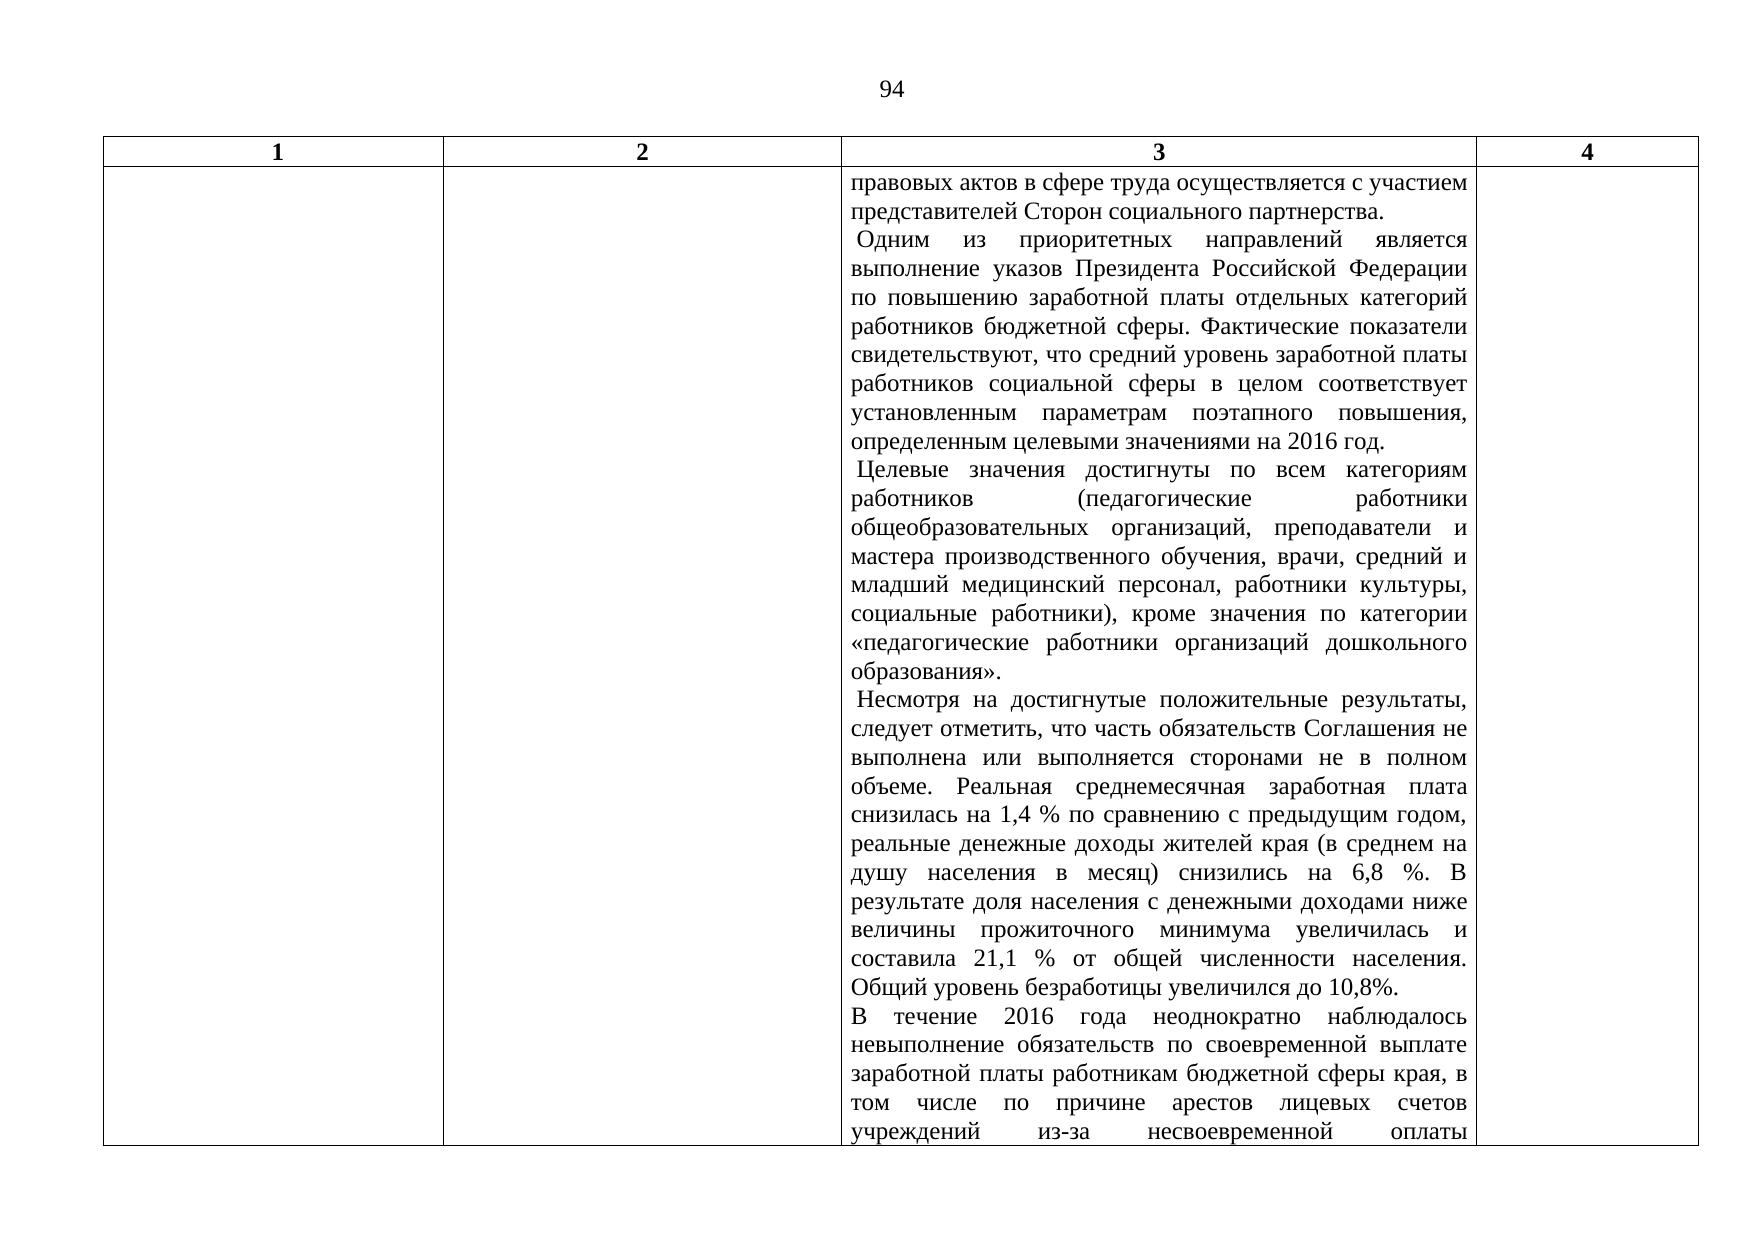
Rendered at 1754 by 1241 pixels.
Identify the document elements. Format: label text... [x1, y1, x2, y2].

table_header 4 [1477, 137, 1698, 166]
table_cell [444, 167, 841, 1144]
table_header 1 [104, 137, 443, 166]
table_header 2 [444, 137, 841, 166]
table_cell [1477, 167, 1698, 1144]
table_header 3 [842, 137, 1476, 166]
